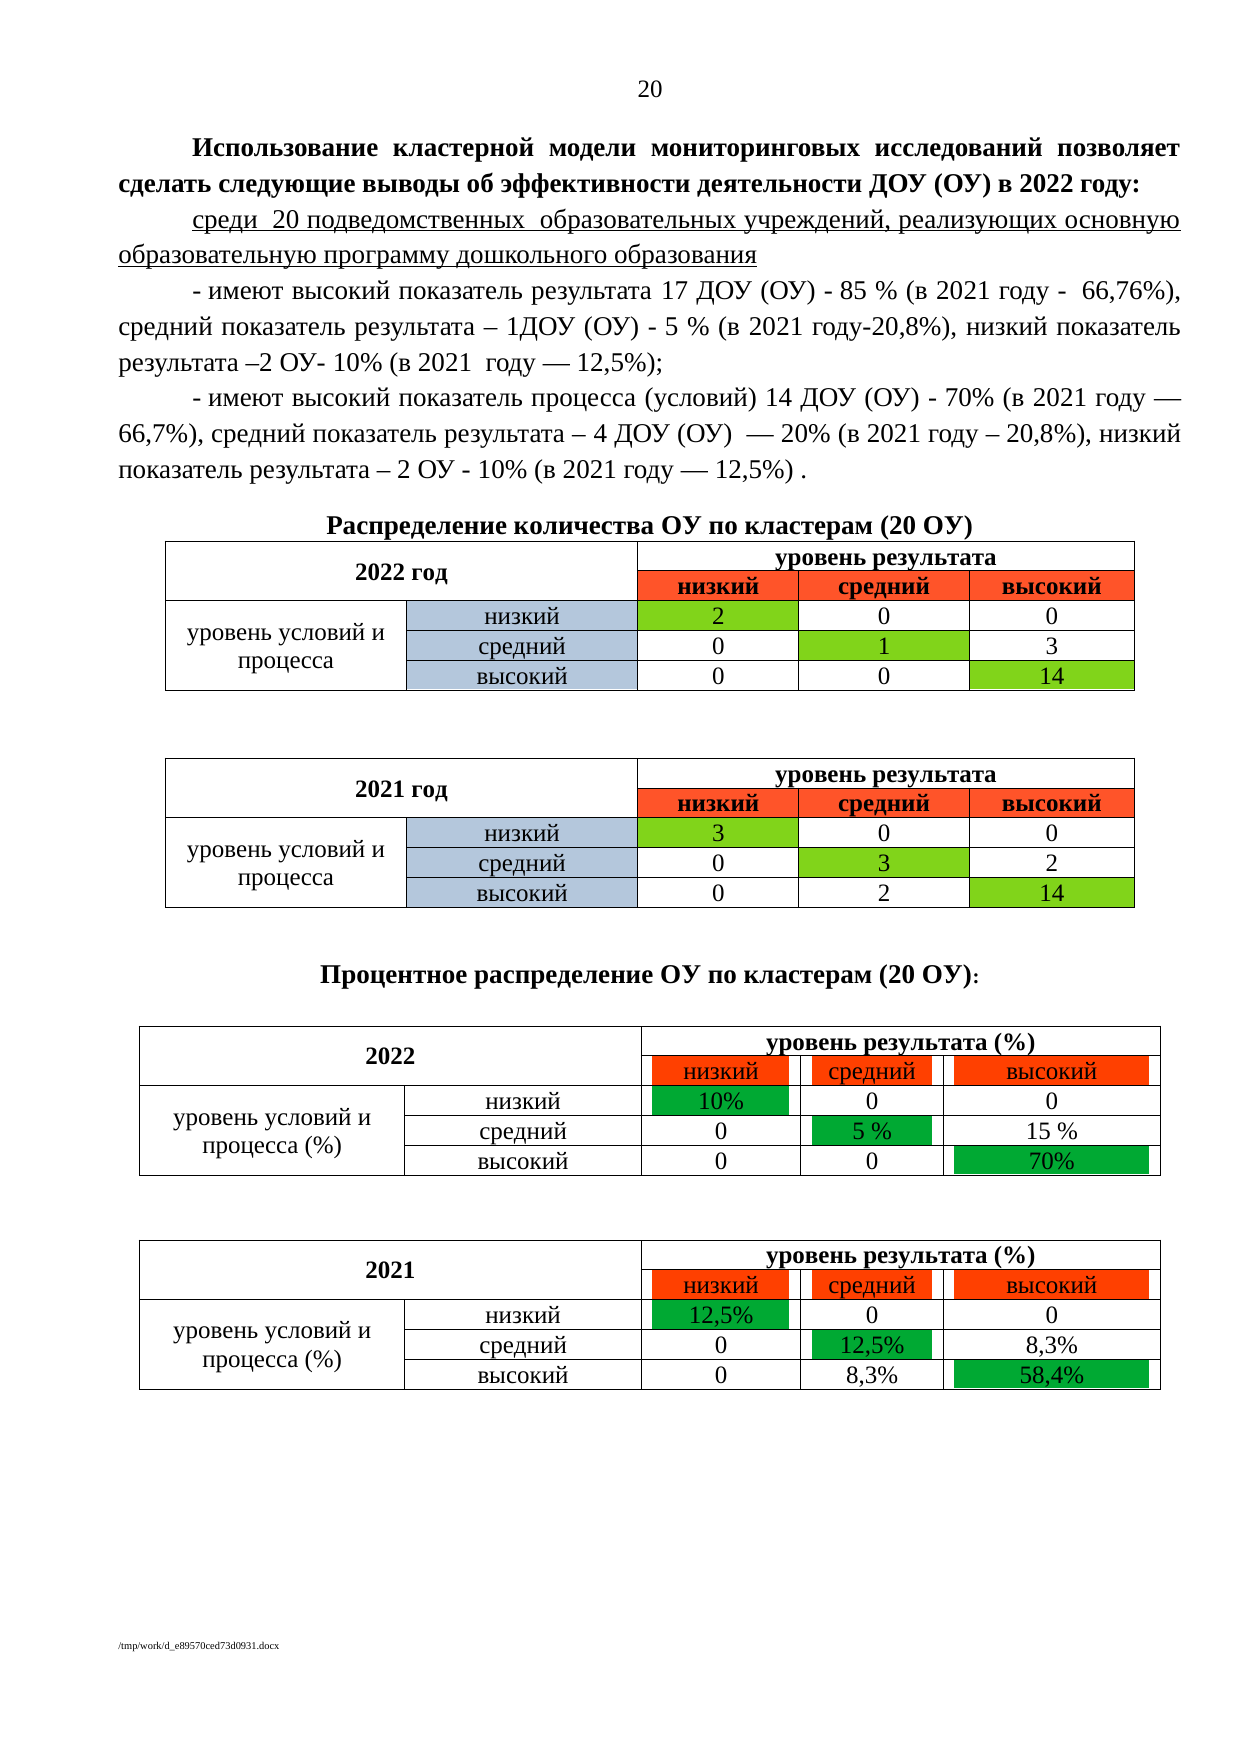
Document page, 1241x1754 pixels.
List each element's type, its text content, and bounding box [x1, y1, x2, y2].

table_header уровень результата [638, 542, 1134, 570]
table_cell 0 [970, 601, 1134, 630]
table_cell 0 [799, 818, 969, 847]
table_cell 1 [799, 631, 969, 660]
table_cell 3 [638, 818, 798, 847]
table_header 2021 год [166, 759, 637, 817]
table_cell 0 [970, 818, 1134, 847]
table_cell 3 [799, 848, 969, 877]
table_cell 0 [642, 1116, 800, 1145]
table_header 2022 год [166, 542, 637, 600]
table_header уровень результата (%) [642, 1027, 1160, 1055]
table_cell 0 [799, 661, 969, 689]
table_cell 15 % [944, 1116, 1160, 1145]
table_cell низкий [407, 818, 637, 847]
table_cell 14 [970, 878, 1134, 907]
table_cell 8,3% [801, 1360, 943, 1388]
table_cell уровень условий и процесса (%) [140, 1300, 404, 1388]
text среди 20 подведомственных образовательных учреждений, реализующих основную образовательную программу дошкольного образования [118, 203, 1181, 270]
table_cell уровень условий и процесса (%) [140, 1086, 404, 1174]
table_cell 0 [638, 631, 798, 660]
table_cell средний [799, 789, 969, 817]
table_cell низкий [405, 1086, 641, 1115]
table_cell 0 [801, 1146, 943, 1174]
table_cell 0 [642, 1360, 800, 1388]
table_cell высокий [405, 1360, 641, 1388]
table_cell 2 [638, 601, 798, 630]
table_cell 0 [642, 1330, 800, 1359]
table_cell 0 [638, 878, 798, 907]
table_cell средний [799, 571, 969, 600]
table_cell уровень условий и процесса [166, 601, 406, 689]
table_cell 0 [799, 601, 969, 630]
table_header 2022 [140, 1027, 641, 1085]
table_cell 2 [799, 878, 969, 907]
table_cell низкий [405, 1300, 641, 1329]
table_cell 0 [944, 1086, 1160, 1115]
table_cell 3 [970, 631, 1134, 660]
table_header уровень результата (%) [642, 1241, 1160, 1269]
text - имеют высокий показатель результата 17 ДОУ (ОУ) - 85 % (в 2021 году - 66,76%), средний показатель результата – 1ДОУ (ОУ) - 5 % (в 2021 году-20,8%), низкий показатель результата –2 ОУ- 10% (в 2021 году — 12,5%); [118, 274, 1181, 377]
table_cell низкий [638, 789, 798, 817]
table_cell средний [405, 1116, 641, 1145]
table_cell 0 [801, 1086, 943, 1115]
table_cell 14 [970, 661, 1134, 689]
table_cell средний [407, 631, 637, 660]
table_cell высокий [407, 878, 637, 907]
table_cell высокий [970, 571, 1134, 600]
table_cell 2 [970, 848, 1134, 877]
table_cell 0 [944, 1300, 1160, 1329]
table_cell 0 [638, 661, 798, 689]
table_header уровень результата [638, 759, 1134, 787]
table_cell средний [405, 1330, 641, 1359]
table_header 2021 [140, 1241, 641, 1299]
table_cell высокий [970, 789, 1134, 817]
table_cell средний [407, 848, 637, 877]
table_cell 0 [801, 1300, 943, 1329]
table_cell низкий [407, 601, 637, 630]
text Процентное распределение ОУ по кластерам (20 ОУ): [118, 958, 1181, 989]
text - имеют высокий показатель процесса (условий) 14 ДОУ (ОУ) - 70% (в 2021 году — 66,7%), средний показатель результата – 4 ДОУ (ОУ) — 20% (в 2021 году – 20,8%), низкий показатель результата – 2 ОУ - 10% (в 2021 году — 12,5%) . [118, 381, 1181, 484]
table_cell высокий [405, 1146, 641, 1174]
table_cell высокий [407, 661, 637, 689]
table_cell низкий [638, 571, 798, 600]
table_cell 8,3% [944, 1330, 1160, 1359]
text Использование кластерной модели мониторинговых исследований позволяет сделать следующие выводы об эффективности деятельности ДОУ (ОУ) в 2022 году: [118, 131, 1181, 198]
table_cell 0 [642, 1146, 800, 1174]
table_cell 0 [638, 848, 798, 877]
table_cell уровень условий и процесса [166, 818, 406, 907]
text Распределение количества ОУ по кластерам (20 ОУ) [118, 509, 1181, 541]
